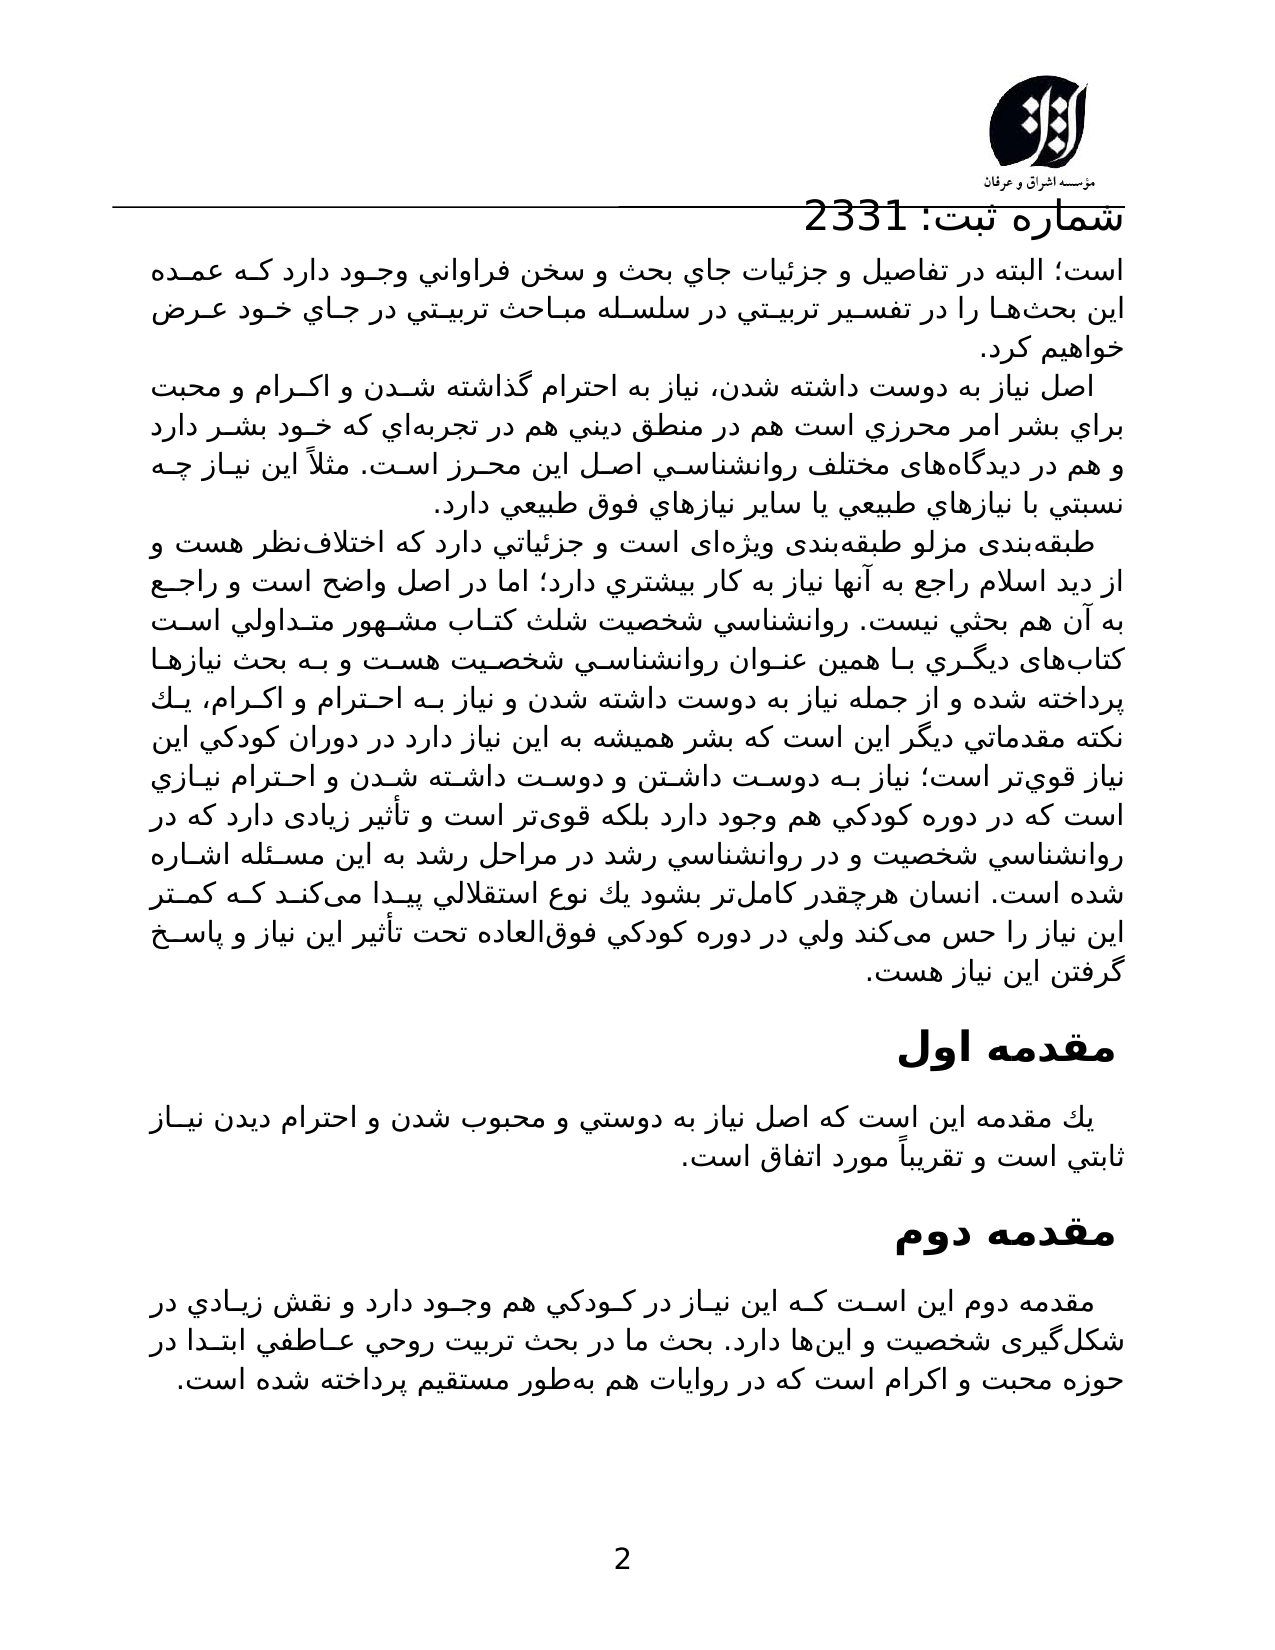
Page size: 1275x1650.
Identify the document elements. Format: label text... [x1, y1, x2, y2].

text طبقه‌بندی مزلو طبقه‌بندی ويژه‌ای است و جزئياتي دارد كه اختلاف‌نظر هست و از ديد اسلام راجع به آنها نياز به كار بيشتري دارد؛ اما در اصل واضح است و راجع به آن هم بحثي نيست. روانشناسي شخصيت شلث کتاب مشهور متداولي است کتاب‌های ديگري با همين عنوان روانشناسي شخصيت هست و به بحث نيازها پرداخته شده و از جمله نياز به دوست داشته شدن و نياز به احترام و اكرام، يك نكته مقدماتي ديگر اين است كه بشر هميشه به اين نياز دارد در دوران كودكي اين نياز قوي‌تر است؛ نياز به دوست داشتن و دوست داشته شدن و احترام نيازي است كه در دوره كودكي هم وجود دارد بلكه قوی‌تر است و تأثير زیادی دارد كه در روانشناسي شخصيت و در روانشناسي رشد در مراحل رشد به اين مسئله اشاره شده است. انسان هرچقدر کامل‌تر بشود يك نوع استقلالي پيدا می‌كند كه كمتر اين نياز را حس می‌كند ولي در دوره كودكي فوق‌العاده تحت تأثير اين نياز و پاسخ گرفتن اين نياز هست. [150, 526, 1125, 988]
text اصل نياز به دوست داشته شدن، نياز به احترام گذاشته شدن و اكرام و محبت براي بشر امر محرزي است هم در منطق ديني هم در تجربه‌اي كه خود بشر دارد و هم در دیدگاه‌های مختلف روانشناسي اصل اين محرز است. مثلاً این نياز چه نسبتي با نيازهاي طبيعي يا ساير نيازهاي فوق طبيعي دارد. [150, 370, 1125, 521]
subtitle مقدمه اول [150, 1022, 1118, 1071]
subtitle مقدمه دوم [150, 1207, 1118, 1256]
picture [980, 75, 1096, 192]
text يك مقدمه اين است كه اصل نياز به دوستي و محبوب شدن و احترام ديدن نياز ثابتي است و تقريباً مورد اتفاق است. [150, 1100, 1125, 1173]
text مقدمه دوم اين است كه اين نیاز در كودكي هم وجود دارد و نقش زيادي در شکل‌گیری شخصيت و این‌ها دارد. بحث ما در بحث تربيت روحي عاطفي ابتدا در حوزه محبت و اكرام است كه در روايات هم به‌طور مستقيم پرداخته شده است. [150, 1285, 1125, 1397]
